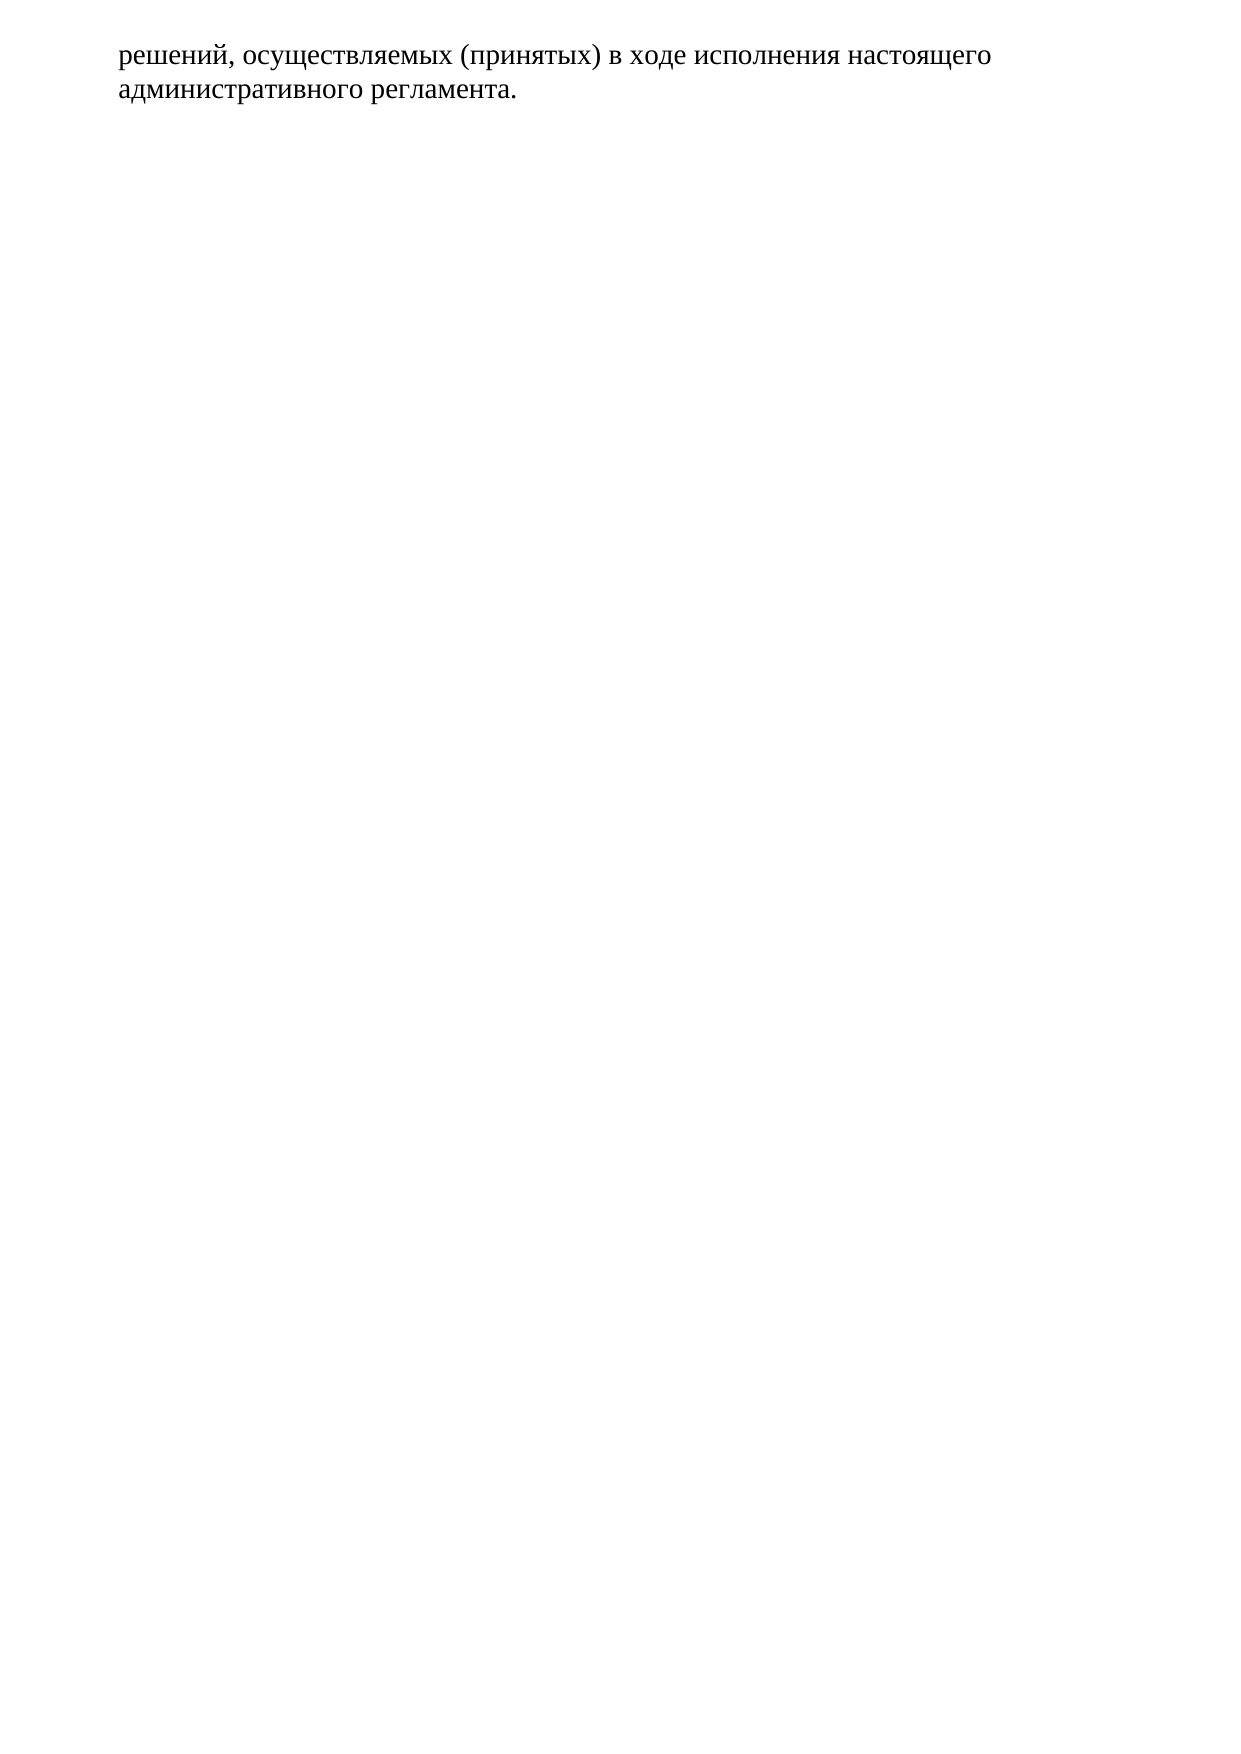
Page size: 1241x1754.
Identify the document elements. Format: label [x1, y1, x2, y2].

text [118, 37, 1152, 104]
